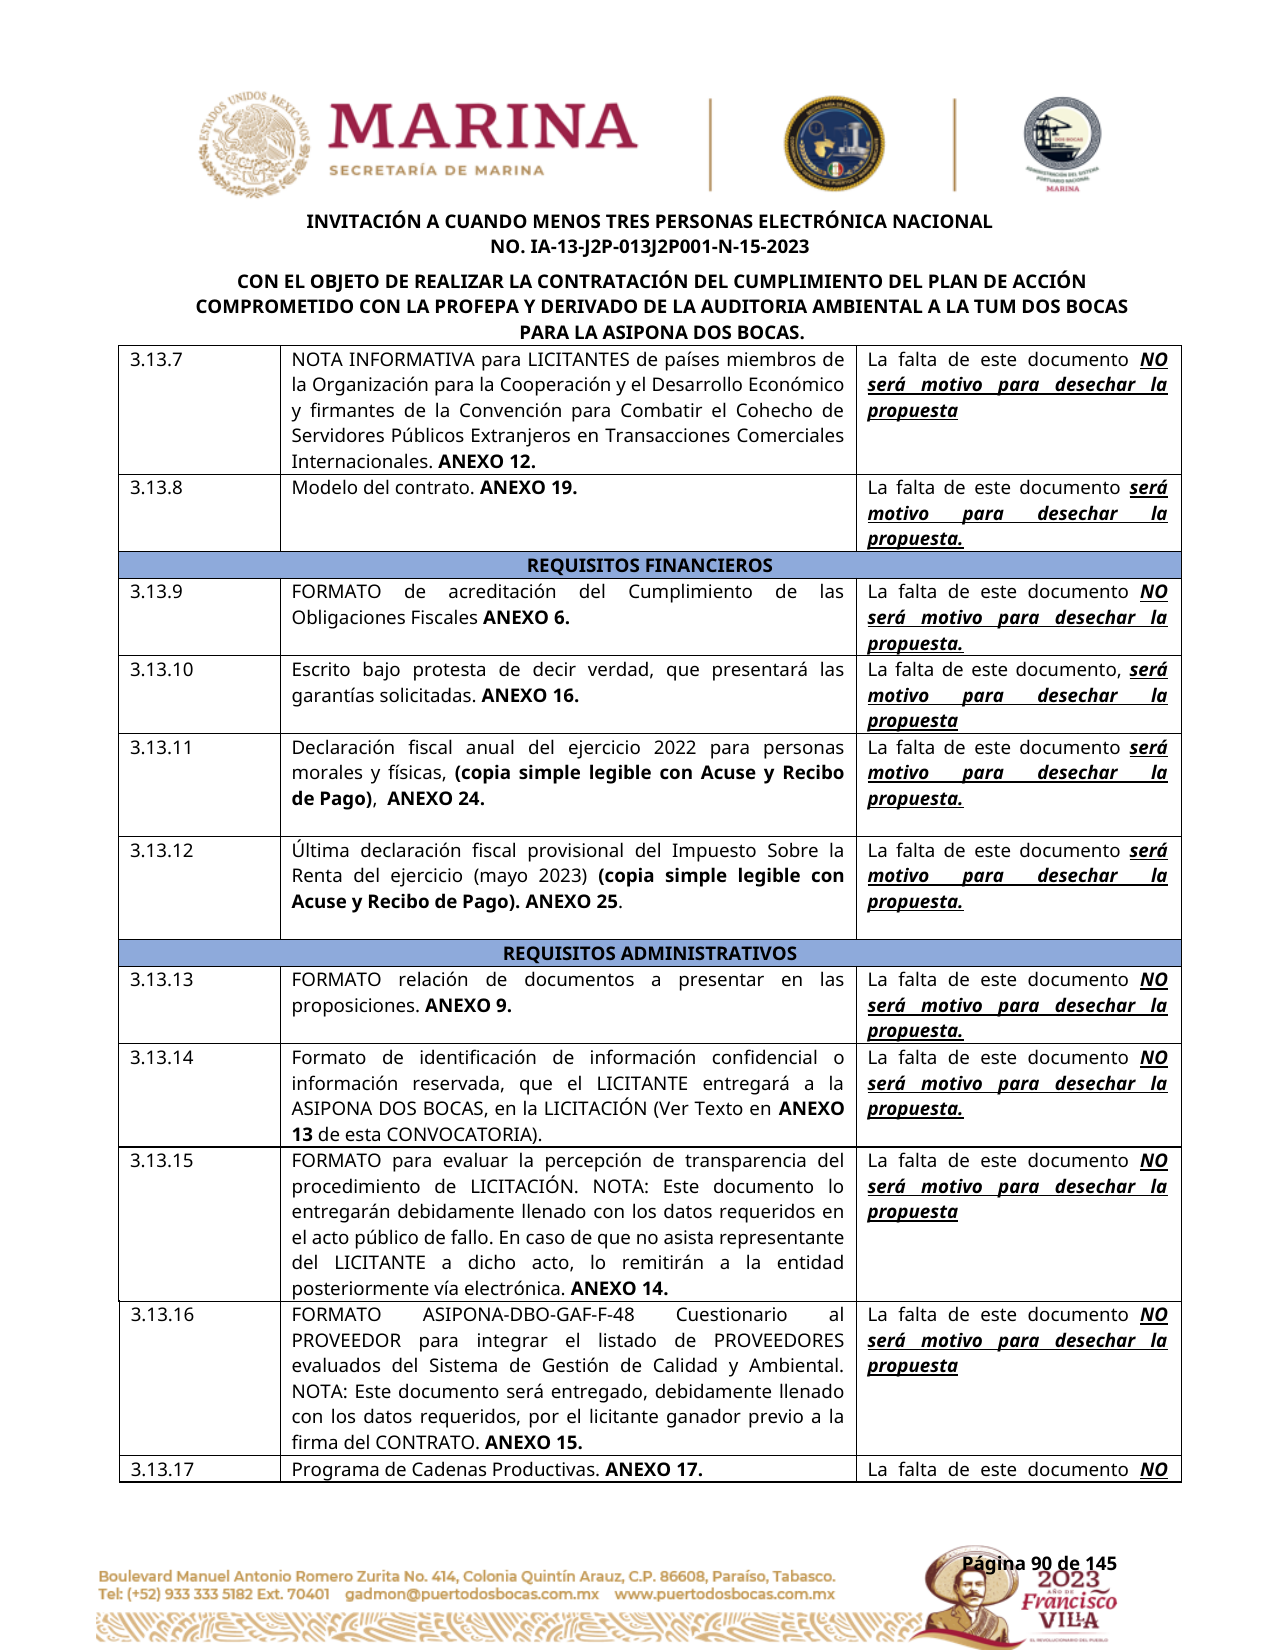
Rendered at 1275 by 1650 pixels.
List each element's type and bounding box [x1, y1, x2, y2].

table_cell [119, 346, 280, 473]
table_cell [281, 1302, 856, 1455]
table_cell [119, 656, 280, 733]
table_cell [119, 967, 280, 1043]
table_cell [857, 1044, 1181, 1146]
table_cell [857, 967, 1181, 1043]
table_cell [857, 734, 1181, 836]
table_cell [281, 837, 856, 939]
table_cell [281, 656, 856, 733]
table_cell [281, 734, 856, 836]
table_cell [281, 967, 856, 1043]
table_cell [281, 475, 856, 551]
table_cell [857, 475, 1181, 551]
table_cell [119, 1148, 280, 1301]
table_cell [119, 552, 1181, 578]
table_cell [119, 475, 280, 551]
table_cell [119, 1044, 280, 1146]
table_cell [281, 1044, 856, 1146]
picture [189, 73, 1110, 209]
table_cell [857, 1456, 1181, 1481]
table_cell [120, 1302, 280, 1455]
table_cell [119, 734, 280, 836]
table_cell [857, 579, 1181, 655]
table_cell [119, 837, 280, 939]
picture [88, 1544, 1124, 1650]
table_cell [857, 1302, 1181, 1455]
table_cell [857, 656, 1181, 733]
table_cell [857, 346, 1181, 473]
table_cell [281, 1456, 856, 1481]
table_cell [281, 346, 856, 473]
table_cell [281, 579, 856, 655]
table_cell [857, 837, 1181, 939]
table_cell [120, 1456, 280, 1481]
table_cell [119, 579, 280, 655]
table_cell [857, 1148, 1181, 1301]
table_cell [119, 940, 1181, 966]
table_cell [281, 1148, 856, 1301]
